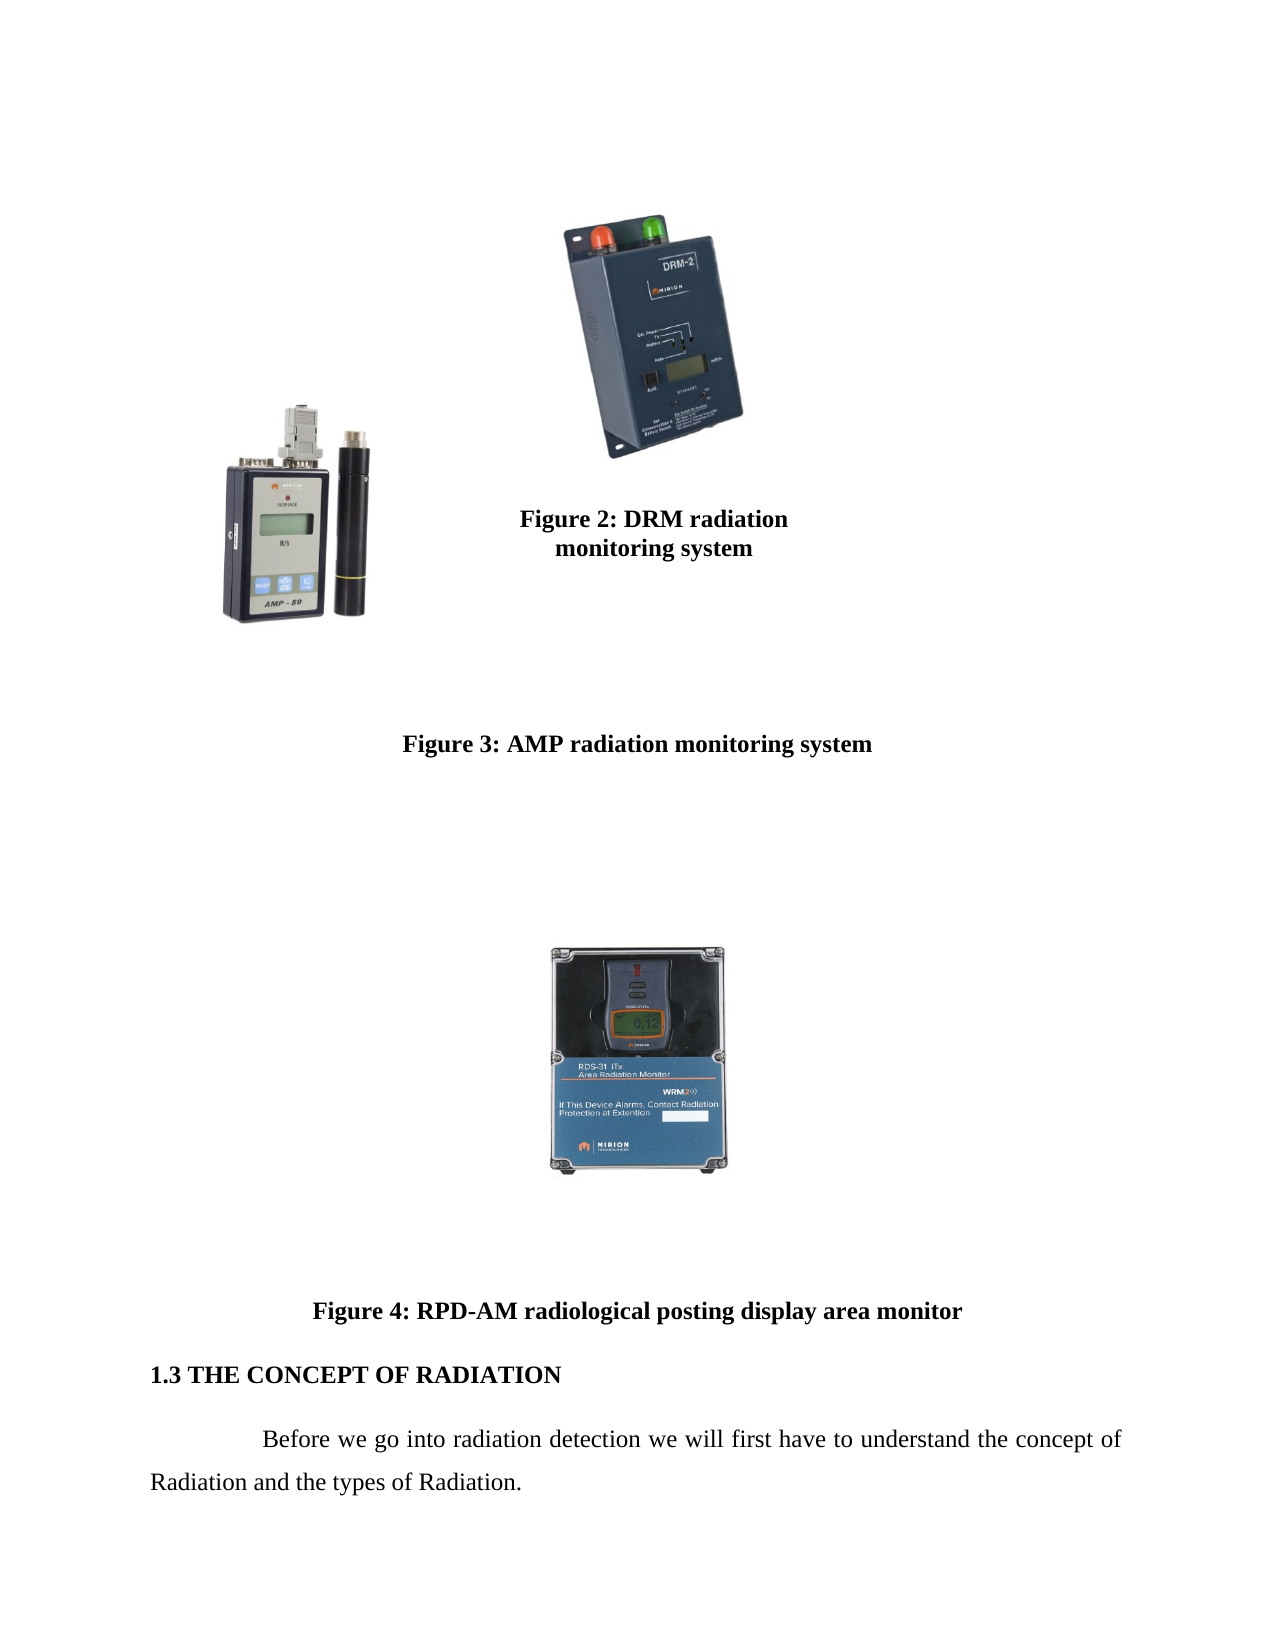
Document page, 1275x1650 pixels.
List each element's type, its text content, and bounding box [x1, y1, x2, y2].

text Figure 3: AMP radiation monitoring system [150, 729, 1125, 757]
picture [154, 391, 438, 634]
picture [475, 919, 800, 1198]
text Before we go into radiation detection we will first have to understand the concept of Radiation and the types of Radiation. [150, 1424, 1125, 1496]
text Figure 4: RPD-AM radiological posting display area monitor [150, 1296, 1125, 1325]
picture [490, 198, 806, 467]
text 1.3 THE CONCEPT OF RADIATION [150, 1360, 1125, 1389]
